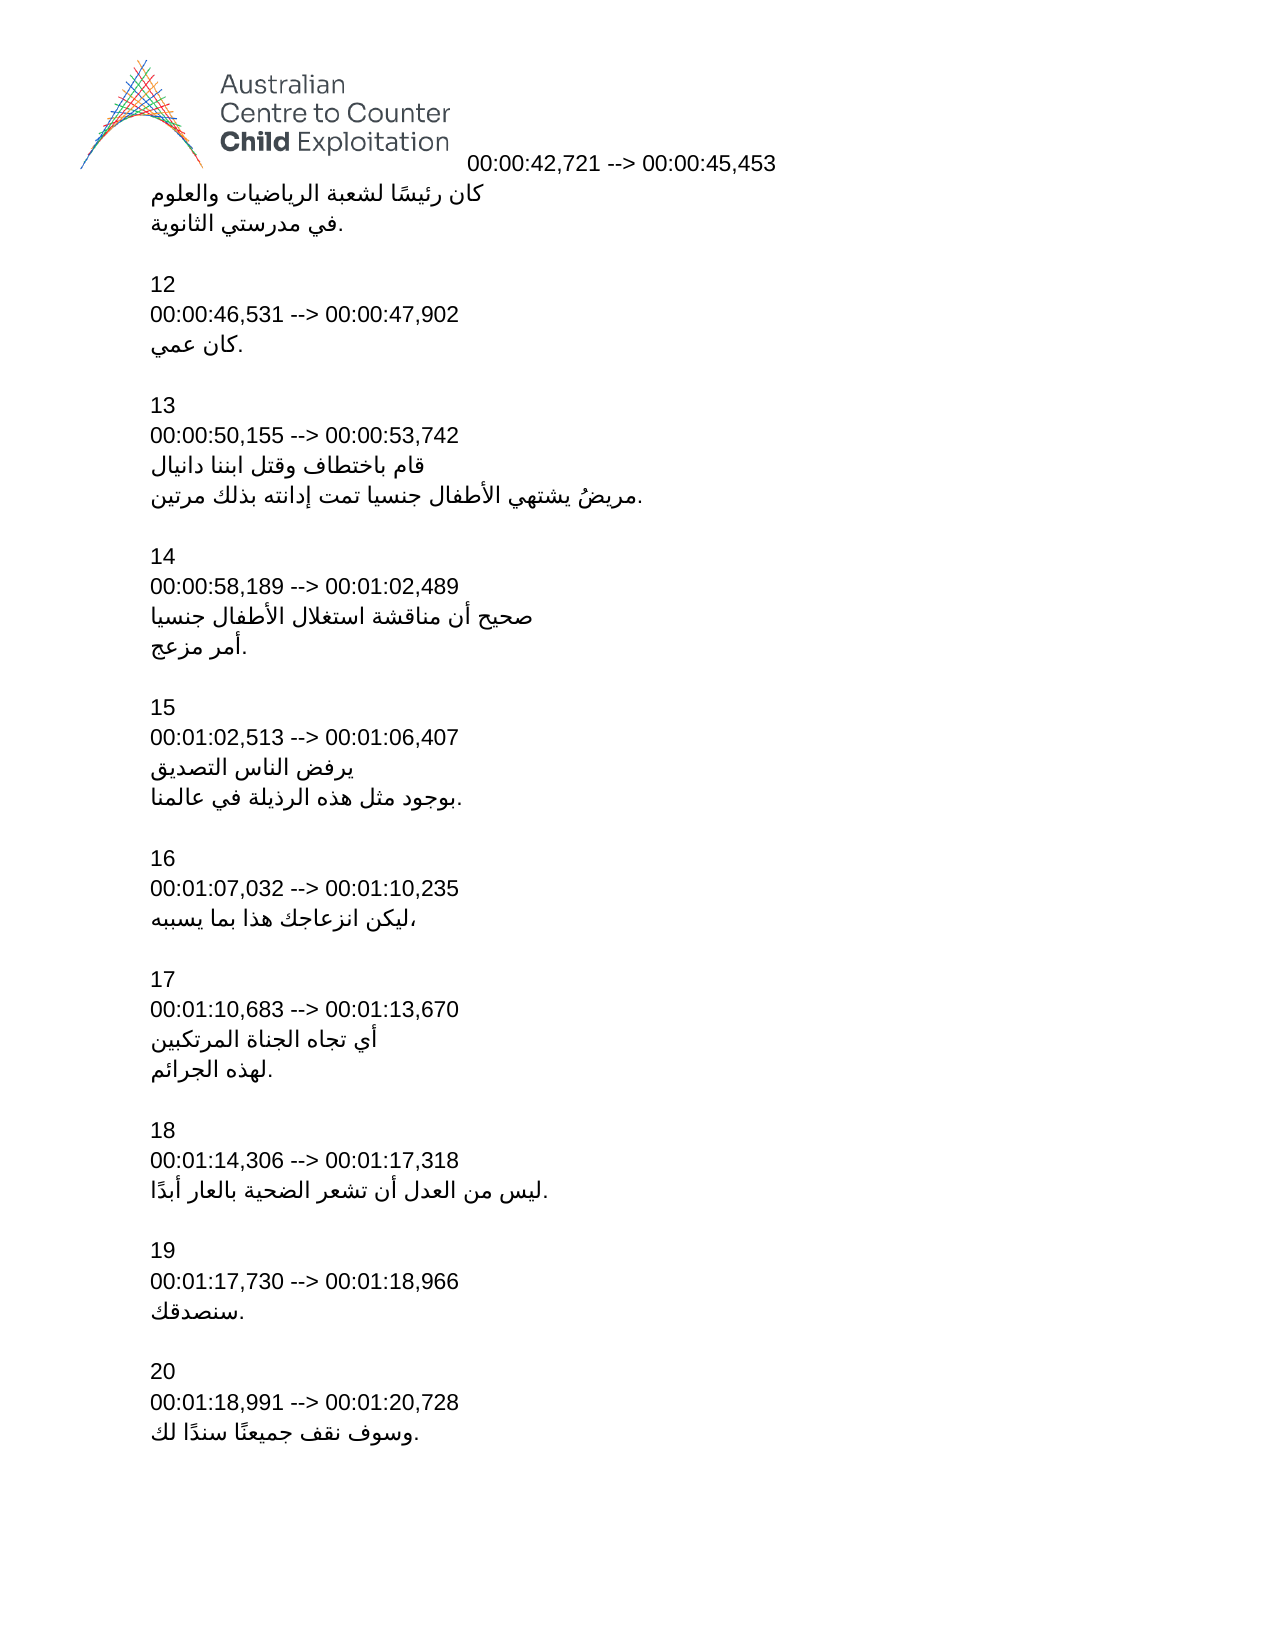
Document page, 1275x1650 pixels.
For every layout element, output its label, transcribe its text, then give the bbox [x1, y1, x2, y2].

text يرفض الناس التصديق [150, 754, 1125, 781]
text وسوف نقف جميعنًا سندًا لك. [150, 1419, 1125, 1445]
text 18 [150, 1117, 1125, 1143]
text 00:01:14,306 --> 00:01:17,318 [150, 1147, 1125, 1173]
text بوجود مثل هذه الرذيلة في عالمنا. [150, 784, 1125, 811]
text أمر مزعج. [150, 633, 1125, 660]
text سنصدقك. [150, 1298, 1125, 1324]
text 00:01:10,683 --> 00:01:13,670 [150, 996, 1125, 1022]
text 00:00:46,531 --> 00:00:47,902 [150, 301, 1125, 327]
picture [77, 58, 451, 169]
text أي تجاه الجناة المرتكبين [150, 1026, 1125, 1052]
text قام باختطاف وقتل ابننا دانيال [150, 452, 1125, 478]
text 00:01:17,730 --> 00:01:18,966 [150, 1268, 1125, 1294]
text 00:00:50,155 --> 00:00:53,742 [150, 422, 1125, 448]
text 13 [150, 392, 1125, 418]
text 00:01:02,513 --> 00:01:06,407 [150, 724, 1125, 750]
text 19 [150, 1237, 1125, 1264]
text 00:01:18,991 --> 00:01:20,728 [150, 1388, 1125, 1415]
text 20 [150, 1358, 1125, 1385]
text 16 [150, 845, 1125, 871]
text 12 [150, 271, 1125, 297]
text كان عمي. [150, 331, 1125, 358]
text ليكن انزعاجك هذا بما يسببه، [150, 905, 1125, 932]
text صحيح أن مناقشة استغلال الأطفال جنسيا [150, 603, 1125, 629]
text مريضُ يشتهي الأطفال جنسيا تمت إدانته بذلك مرتين. [150, 482, 1125, 509]
text 00:01:07,032 --> 00:01:10,235 [150, 875, 1125, 901]
text 00:00:58,189 --> 00:01:02,489 [150, 573, 1125, 599]
text 14 [150, 543, 1125, 569]
text ليس من العدل أن تشعر الضحية بالعار أبدًا. [150, 1177, 1125, 1203]
text 00:00:42,721 --> 00:00:45,453 [150, 150, 1125, 176]
text 15 [150, 694, 1125, 720]
text 17 [150, 966, 1125, 992]
text كان رئيسًا لشعبة الرياضيات والعلوم [150, 180, 1125, 207]
text في مدرستي الثانوية. [150, 210, 1125, 237]
text لهذه الجرائم. [150, 1056, 1125, 1083]
